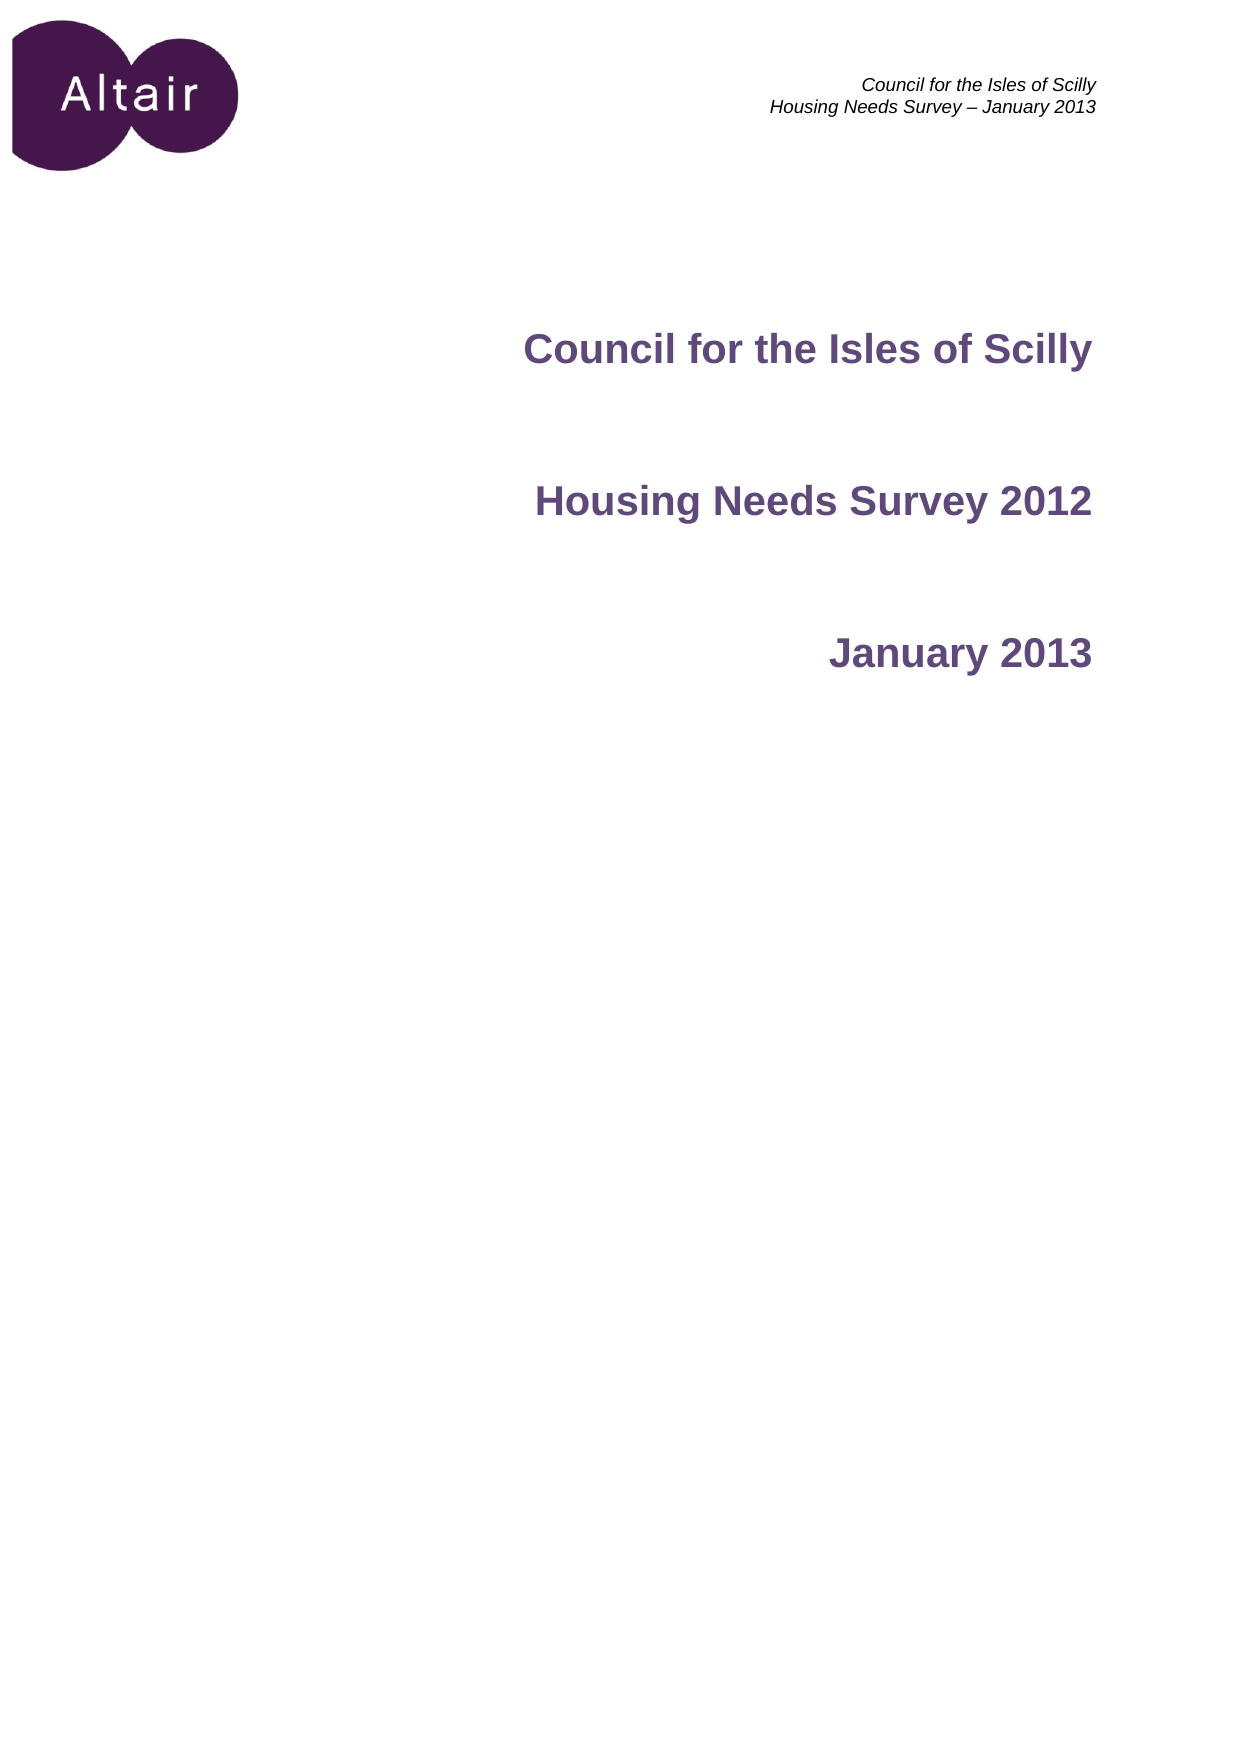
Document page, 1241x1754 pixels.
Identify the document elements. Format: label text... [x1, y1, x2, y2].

text January 2013 [150, 629, 1092, 677]
text Council for the Isles of Scilly [150, 325, 1092, 373]
picture [12, 14, 256, 177]
text Housing Needs Survey 2012 [150, 477, 1092, 525]
